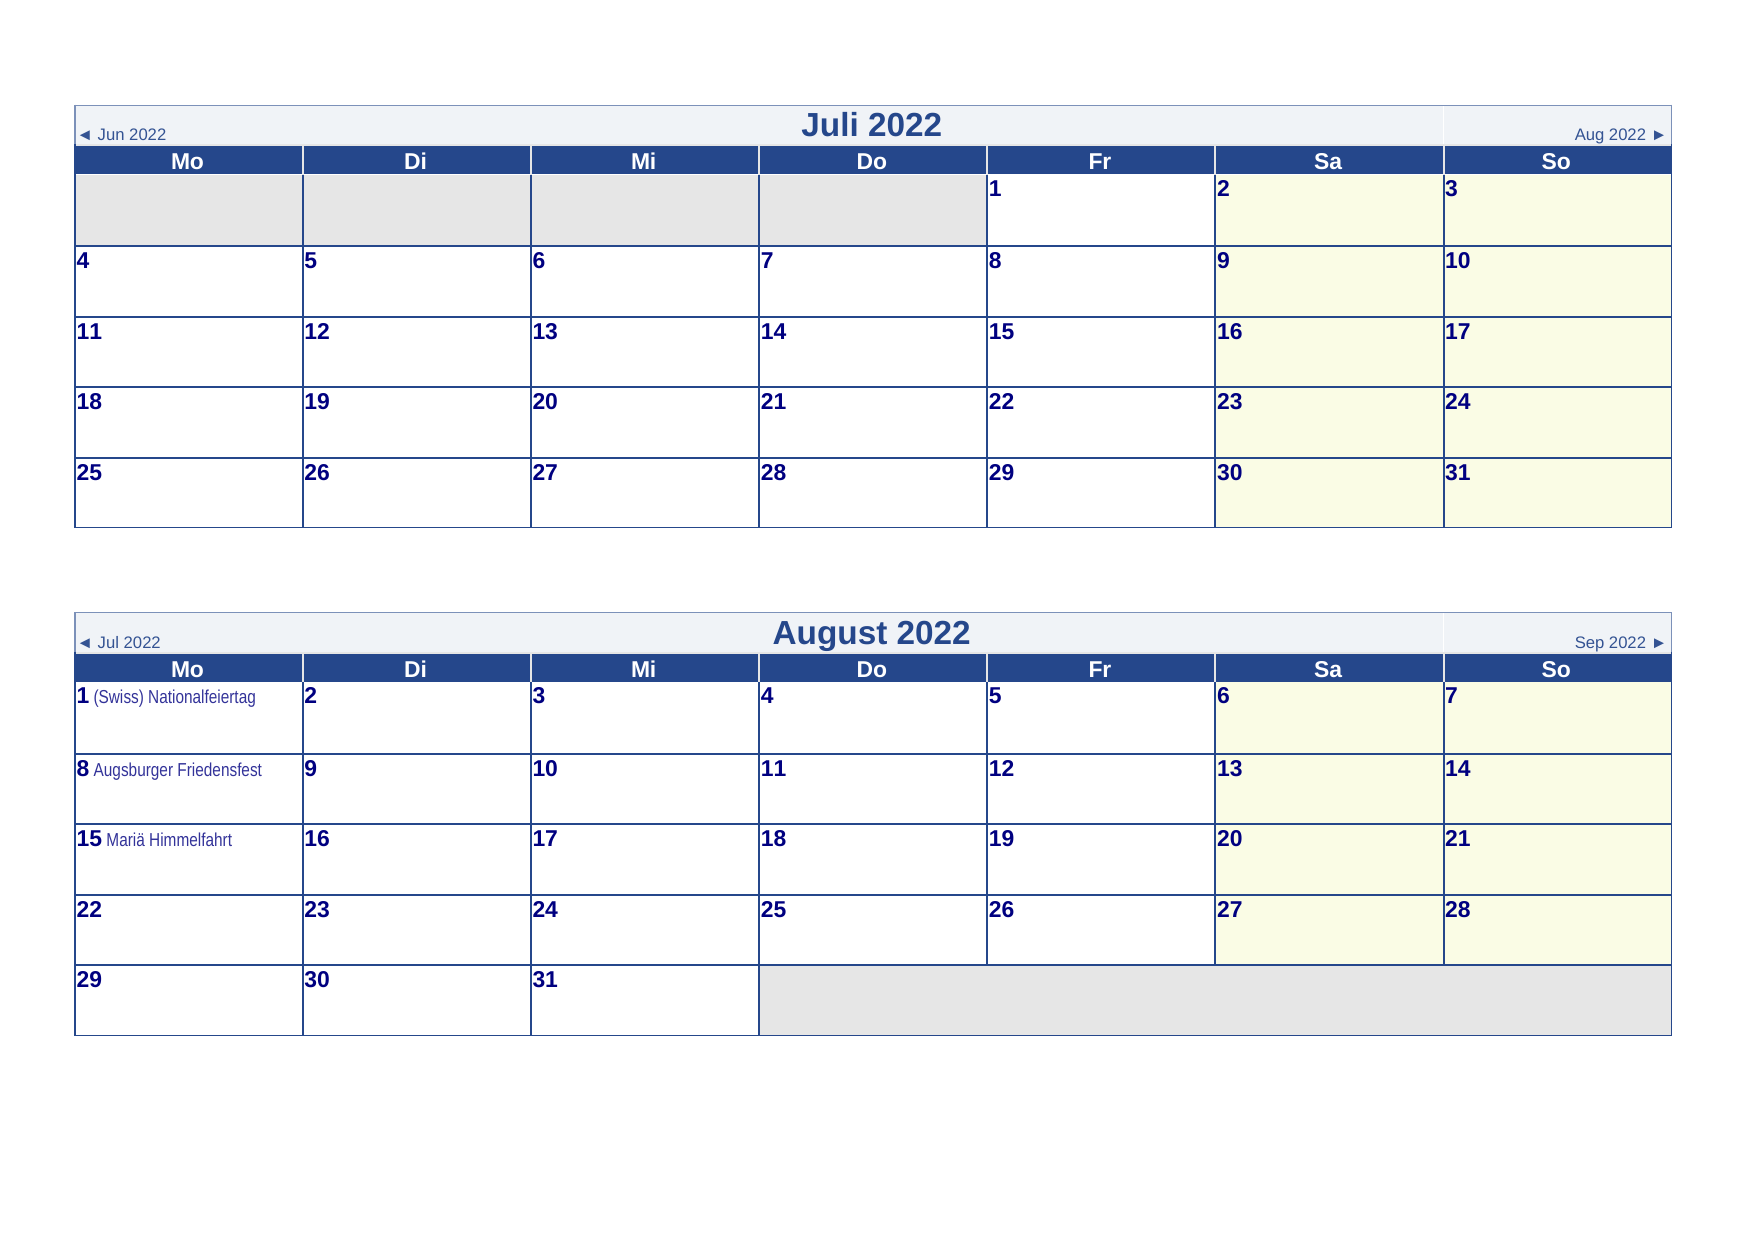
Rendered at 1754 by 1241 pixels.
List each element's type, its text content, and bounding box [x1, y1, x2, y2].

table_cell [532, 175, 758, 245]
table_cell Di [304, 654, 530, 682]
table_cell 16 [1216, 318, 1443, 386]
table_cell 8 [988, 247, 1214, 316]
table_cell 23 [304, 896, 530, 964]
table_cell 4 [760, 682, 986, 753]
table_cell 6 [532, 247, 758, 316]
table_cell 25 [760, 896, 986, 964]
table_cell 21 [760, 388, 986, 457]
table_cell 11 [760, 755, 986, 823]
table_cell 13 [1216, 755, 1443, 823]
table_cell 4 [76, 247, 302, 316]
table_header Sep 2022 ► [1444, 613, 1671, 652]
table_cell 10 [532, 755, 758, 823]
table_cell 5 [304, 247, 530, 316]
table_cell 9 [304, 755, 530, 823]
table_cell Do [760, 654, 986, 682]
table_cell 3 [1445, 175, 1671, 245]
table_cell Di [304, 146, 530, 174]
table_cell Do [760, 146, 986, 174]
table_cell 24 [532, 896, 758, 964]
table_cell 7 [760, 247, 986, 316]
table_cell 22 [988, 388, 1214, 457]
table_cell 6 [1216, 682, 1443, 753]
table_cell Sa [1216, 654, 1443, 682]
table_cell 19 [988, 825, 1214, 894]
table_cell 16 [304, 825, 530, 894]
table_cell [304, 175, 530, 245]
table_cell Mi [532, 654, 758, 682]
table_cell 28 [1445, 896, 1671, 964]
table_header ◄ Jul 2022 [76, 613, 303, 652]
table_cell 18 [76, 388, 302, 457]
table_cell 10 [1445, 247, 1671, 316]
table_cell 24 [1445, 388, 1671, 457]
table_cell 31 [532, 966, 758, 1035]
table_cell So [1445, 146, 1671, 174]
table_cell 27 [1216, 896, 1443, 964]
table_header Aug 2022 ► [1444, 106, 1671, 144]
table_cell 1 [988, 175, 1214, 245]
table_cell 2 [1216, 175, 1443, 245]
table_cell 3 [532, 682, 758, 753]
table_cell 20 [532, 388, 758, 457]
table_cell 9 [1216, 247, 1443, 316]
table_cell 26 [304, 459, 530, 527]
table_cell 11 [76, 318, 302, 386]
table_cell 28 [760, 459, 986, 527]
table_cell [760, 175, 986, 245]
table_cell 26 [988, 896, 1214, 964]
table_cell 19 [304, 388, 530, 457]
table_cell 23 [1216, 388, 1443, 457]
table_header ◄ Jun 2022 [76, 106, 303, 144]
table_header August 2022 [303, 613, 1443, 652]
table_cell Mo [76, 654, 302, 682]
table_cell 15 Mariä Himmelfahrt [76, 825, 302, 894]
table_cell 22 [76, 896, 302, 964]
table_cell [760, 966, 1671, 1035]
table_cell 7 [1445, 682, 1671, 753]
table_cell 15 [988, 318, 1214, 386]
table_cell 13 [532, 318, 758, 386]
table_cell Sa [1216, 146, 1443, 174]
table_cell 2 [304, 682, 530, 753]
table_cell 17 [532, 825, 758, 894]
table_cell 1 (Swiss) Nationalfeiertag [76, 682, 302, 753]
table_cell Fr [988, 654, 1214, 682]
table_cell 21 [1445, 825, 1671, 894]
table_cell 14 [760, 318, 986, 386]
table_cell 8 Augsburger Friedensfest [76, 755, 302, 823]
table_cell 18 [760, 825, 986, 894]
table_header Juli 2022 [303, 106, 1443, 144]
table_cell Fr [988, 146, 1214, 174]
table_cell 12 [988, 755, 1214, 823]
table_cell Mi [532, 146, 758, 174]
table_cell [76, 175, 302, 245]
table_cell 29 [76, 966, 302, 1035]
table_cell 14 [1445, 755, 1671, 823]
table_cell 30 [1216, 459, 1443, 527]
table_cell 12 [304, 318, 530, 386]
table_cell So [1445, 654, 1671, 682]
table_cell 5 [988, 682, 1214, 753]
table_cell 30 [304, 966, 530, 1035]
table_cell 17 [1445, 318, 1671, 386]
table_cell 25 [76, 459, 302, 527]
table_cell 20 [1216, 825, 1443, 894]
table_cell 29 [988, 459, 1214, 527]
table_cell Mo [76, 146, 302, 174]
table_cell 27 [532, 459, 758, 527]
table_cell 31 [1445, 459, 1671, 527]
